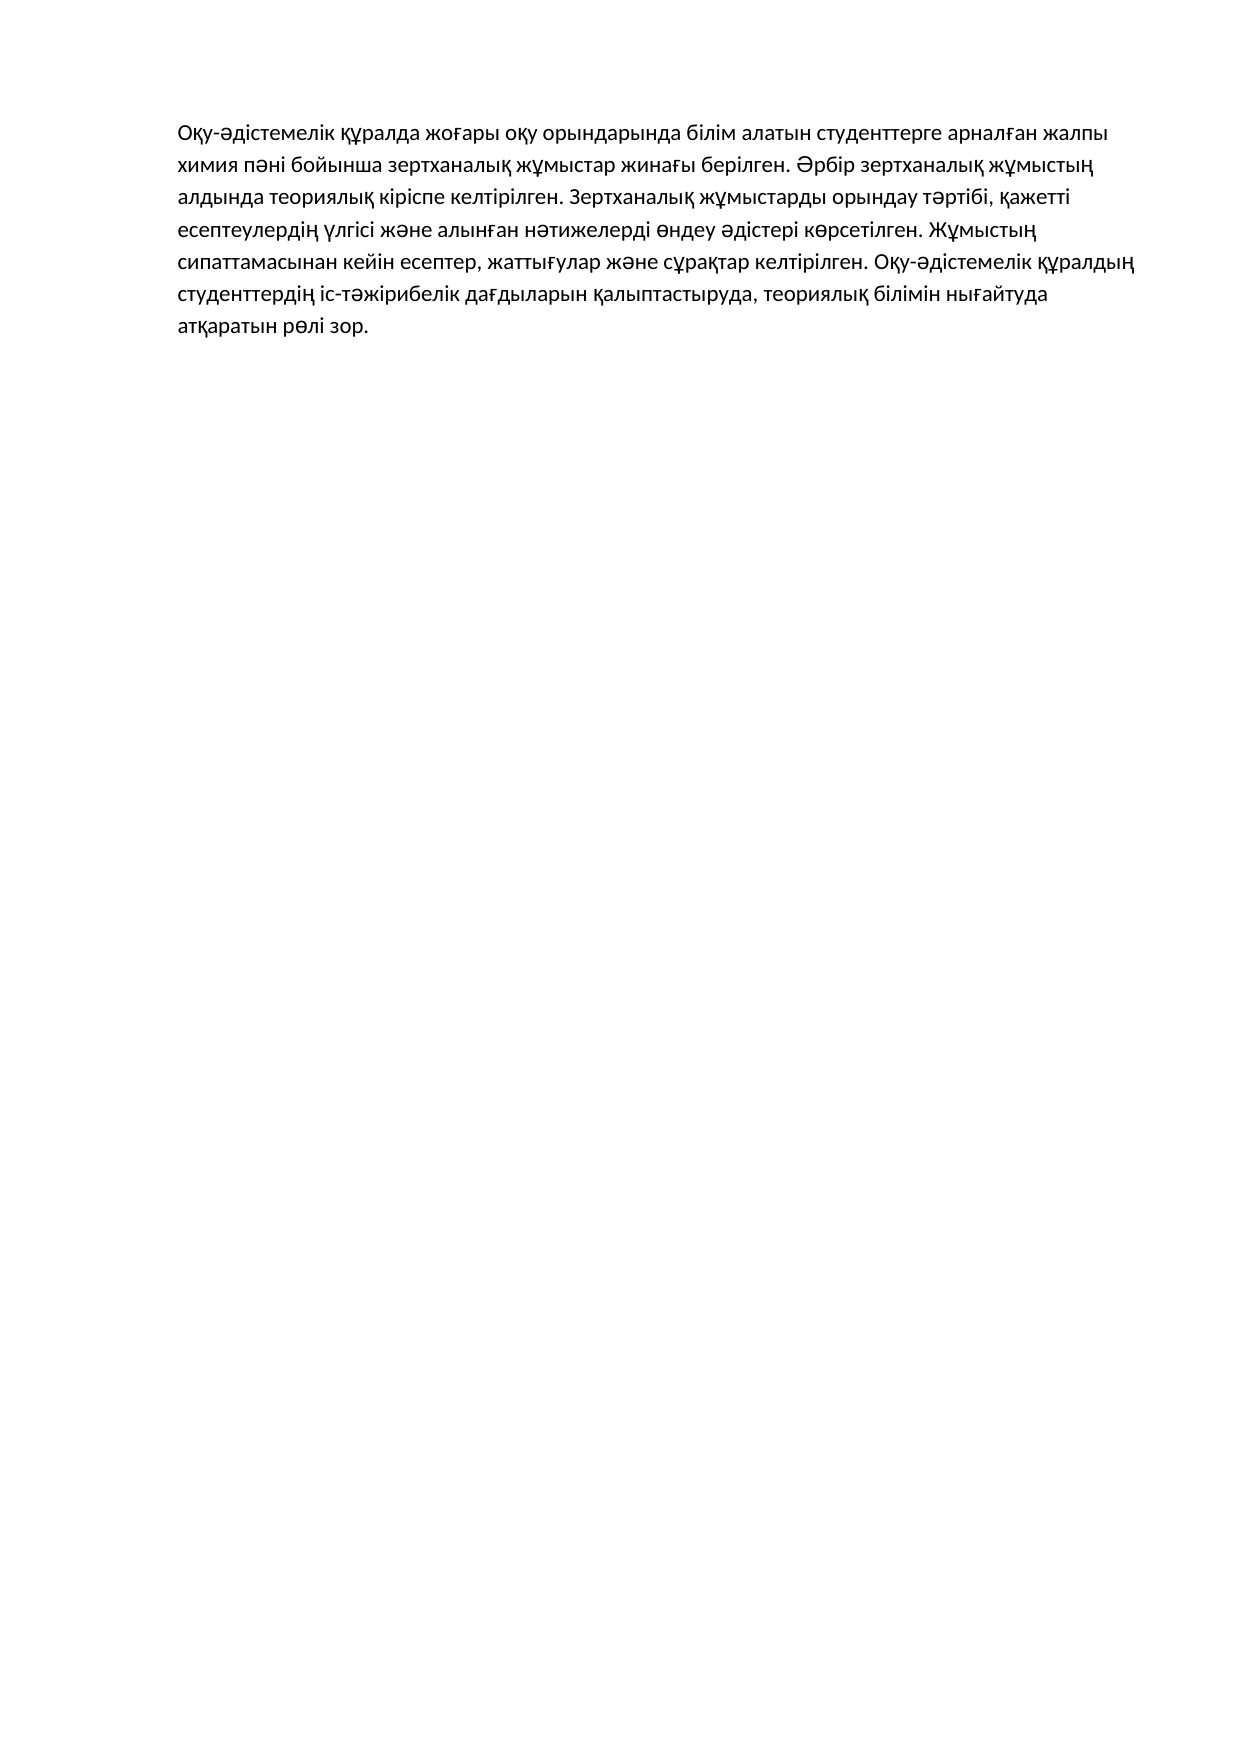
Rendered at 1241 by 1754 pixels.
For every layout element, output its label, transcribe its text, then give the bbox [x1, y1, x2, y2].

text Оқу-әдістемелік құралда жоғары оқу орындарында білім алатын студенттерге арналған жалпы химия пәні бойынша зертханалық жұмыстар жинағы берілген. Әрбір зертханалық жұмыстың алдында теориялық кіріспе келтірілген. Зертханалық жұмыстарды орындау тәртібі, қажетті есептеулердің үлгісі және алынған нәтижелерді өндеу әдістері көрсетілген. Жұмыстың сипаттамасынан кейін есептер, жаттығулар және сұрақтар келтірілген. Оқу-әдістемелік құралдың студенттердің іс-тәжірибелік дағдыларын қалыптастыруда, теориялық білімін нығайтуда атқаратын рөлі зор. [177, 118, 1152, 339]
